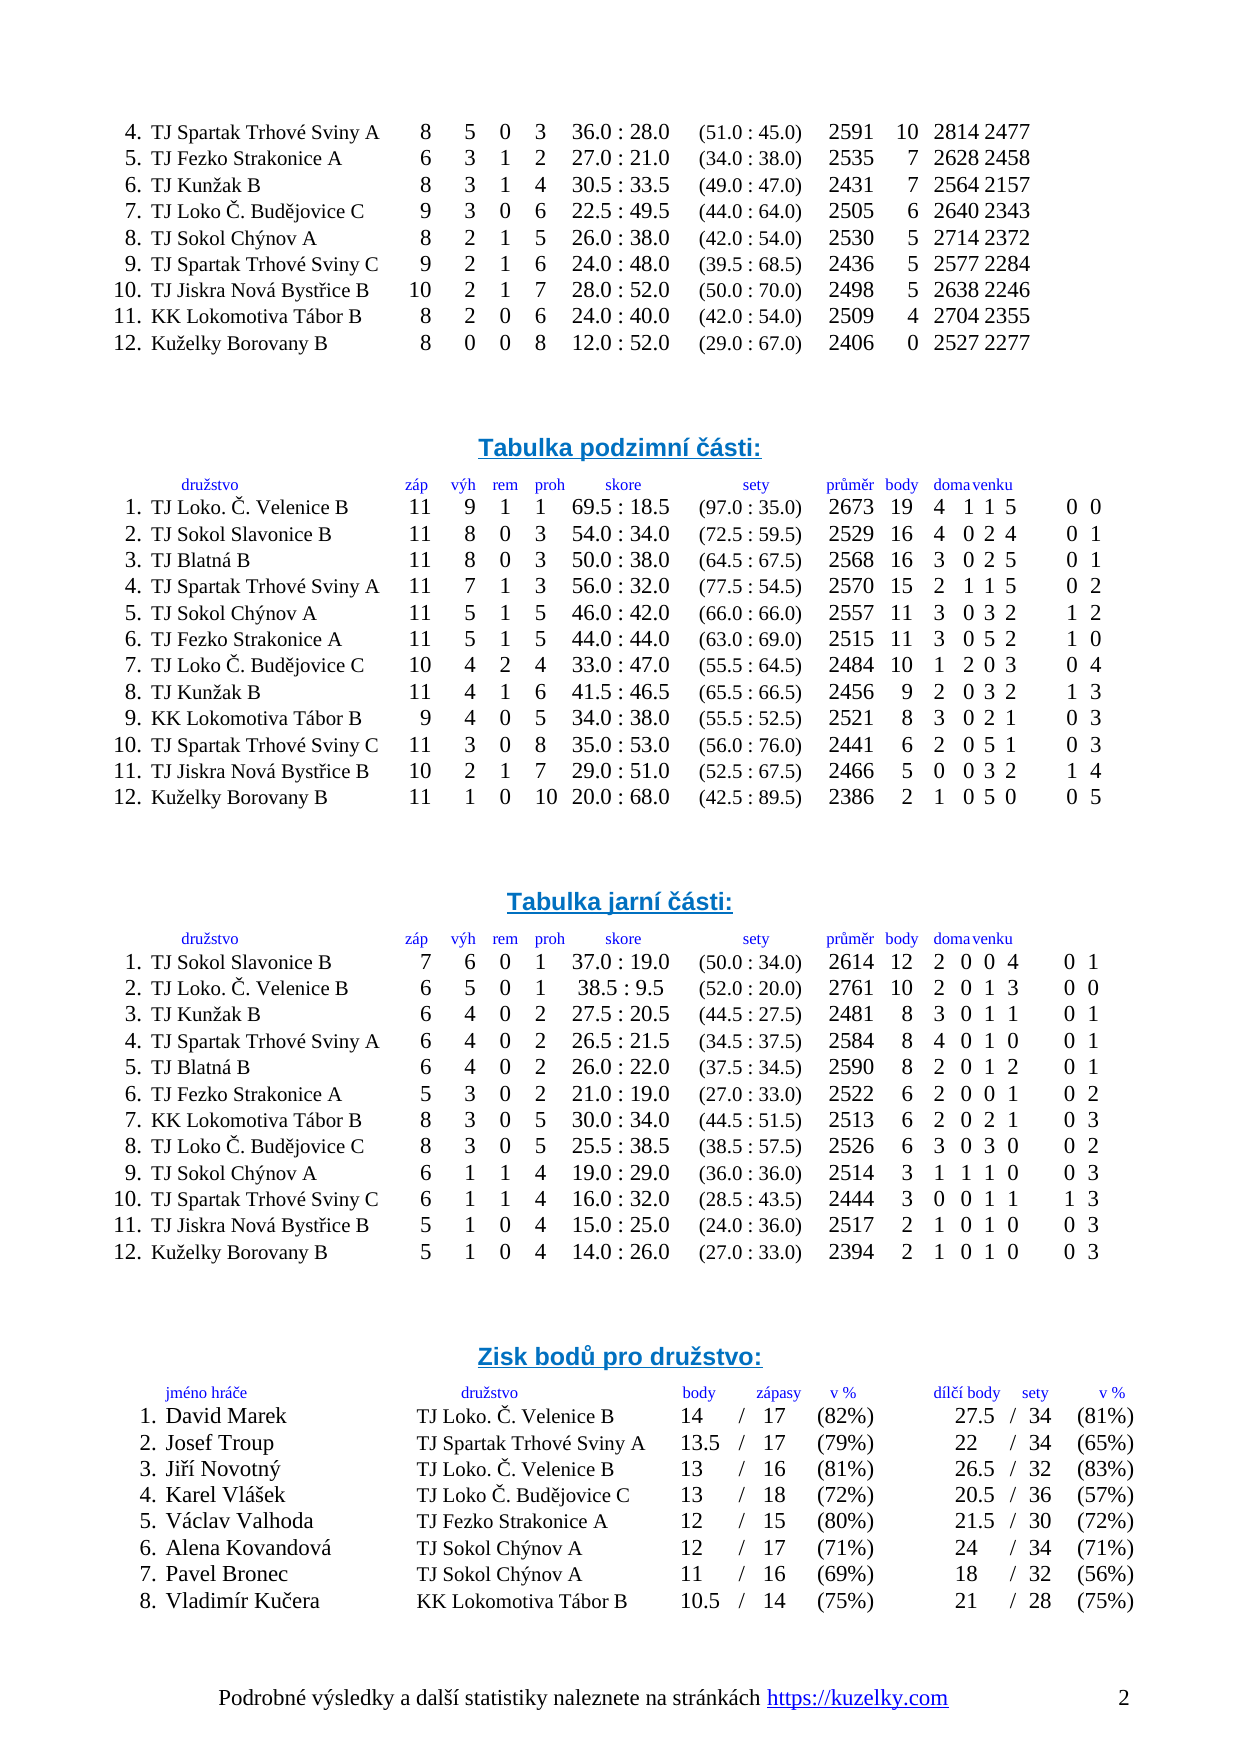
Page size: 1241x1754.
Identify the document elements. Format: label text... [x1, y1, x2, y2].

text 5. TJ Fezko Strakonice A 6 3 1 2 27.0 : 21.0 (34.0 : 38.0) 2535 7 2628 2458 [106, 144, 1134, 171]
text 2. TJ Sokol Slavonice B 11 8 0 3 54.0 : 34.0 (72.5 : 59.5) 2529 16 4 0 2 4 0 1 [106, 520, 1134, 546]
text 1. TJ Loko. Č. Velenice B 11 9 1 1 69.5 : 18.5 (97.0 : 35.0) 2673 19 4 1 1 5 0 0 [106, 493, 1134, 520]
text 11. TJ Jiskra Nová Bystřice B 5 1 0 4 15.0 : 25.0 (24.0 : 36.0) 2517 2 1 0 1 0 0 3 [106, 1211, 1134, 1238]
text 10. TJ Jiskra Nová Bystřice B 10 2 1 7 28.0 : 52.0 (50.0 : 70.0) 2498 5 2638 2246 [106, 276, 1134, 303]
text 5. TJ Blatná B 6 4 0 2 26.0 : 22.0 (37.5 : 34.5) 2590 8 2 0 1 2 0 1 [106, 1053, 1134, 1079]
text 1. David Marek TJ Loko. Č. Velenice B 14 / 17 (82%) 27.5 / 34 (81%) [106, 1402, 1134, 1428]
text 4. TJ Spartak Trhové Sviny A 6 4 0 2 26.5 : 21.5 (34.5 : 37.5) 2584 8 4 0 1 0 0 1 [106, 1027, 1134, 1053]
text družstvo záp výh rem proh skore sety průměr body doma venku [106, 929, 1134, 948]
text jméno hráče družstvo body zápasy v % dílčí body sety v % [106, 1383, 1134, 1402]
text 12. Kuželky Borovany B 8 0 0 8 12.0 : 52.0 (29.0 : 67.0) 2406 0 2527 2277 [106, 329, 1134, 355]
text 8. Vladimír Kučera KK Lokomotiva Tábor B 10.5 / 14 (75%) 21 / 28 (75%) [106, 1587, 1134, 1613]
text 11. TJ Jiskra Nová Bystřice B 10 2 1 7 29.0 : 51.0 (52.5 : 67.5) 2466 5 0 0 3 2 1 4 [106, 757, 1134, 783]
text 10. TJ Spartak Trhové Sviny C 11 3 0 8 35.0 : 53.0 (56.0 : 76.0) 2441 6 2 0 5 1 0 3 [106, 731, 1134, 757]
text 4. Karel Vlášek TJ Loko Č. Budějovice C 13 / 18 (72%) 20.5 / 36 (57%) [106, 1481, 1134, 1508]
text 3. Jiří Novotný TJ Loko. Č. Velenice B 13 / 16 (81%) 26.5 / 32 (83%) [106, 1455, 1134, 1481]
text 6. TJ Fezko Strakonice A 5 3 0 2 21.0 : 19.0 (27.0 : 33.0) 2522 6 2 0 0 1 0 2 [106, 1079, 1134, 1106]
text Tabulka podzimní části: [94, 433, 1145, 462]
text 4. TJ Spartak Trhové Sviny A 11 7 1 3 56.0 : 32.0 (77.5 : 54.5) 2570 15 2 1 1 5 0 2 [106, 572, 1134, 599]
text 6. TJ Fezko Strakonice A 11 5 1 5 44.0 : 44.0 (63.0 : 69.0) 2515 11 3 0 5 2 1 0 [106, 625, 1134, 652]
text 9. TJ Sokol Chýnov A 6 1 1 4 19.0 : 29.0 (36.0 : 36.0) 2514 3 1 1 1 0 0 3 [106, 1159, 1134, 1185]
text 9. TJ Spartak Trhové Sviny C 9 2 1 6 24.0 : 48.0 (39.5 : 68.5) 2436 5 2577 2284 [106, 250, 1134, 276]
text 7. KK Lokomotiva Tábor B 8 3 0 5 30.0 : 34.0 (44.5 : 51.5) 2513 6 2 0 2 1 0 3 [106, 1106, 1134, 1132]
text 12. Kuželky Borovany B 11 1 0 10 20.0 : 68.0 (42.5 : 89.5) 2386 2 1 0 5 0 0 5 [106, 783, 1134, 810]
text Zisk bodů pro družstvo: [94, 1342, 1145, 1371]
text Tabulka jarní části: [94, 887, 1145, 916]
text 6. TJ Kunžak B 8 3 1 4 30.5 : 33.5 (49.0 : 47.0) 2431 7 2564 2157 [106, 171, 1134, 197]
text 4. TJ Spartak Trhové Sviny A 8 5 0 3 36.0 : 28.0 (51.0 : 45.0) 2591 10 2814 2477 [106, 118, 1134, 144]
text 7. TJ Loko Č. Budějovice C 9 3 0 6 22.5 : 49.5 (44.0 : 64.0) 2505 6 2640 2343 [106, 197, 1134, 223]
text 2. Josef Troup TJ Spartak Trhové Sviny A 13.5 / 17 (79%) 22 / 34 (65%) [106, 1428, 1134, 1455]
text 2. TJ Loko. Č. Velenice B 6 5 0 1 38.5 : 9.5 (52.0 : 20.0) 2761 10 2 0 1 3 0 0 [106, 974, 1134, 1001]
text 5. Václav Valhoda TJ Fezko Strakonice A 12 / 15 (80%) 21.5 / 30 (72%) [106, 1508, 1134, 1534]
text 8. TJ Loko Č. Budějovice C 8 3 0 5 25.5 : 38.5 (38.5 : 57.5) 2526 6 3 0 3 0 0 2 [106, 1132, 1134, 1159]
text 1. TJ Sokol Slavonice B 7 6 0 1 37.0 : 19.0 (50.0 : 34.0) 2614 12 2 0 0 4 0 1 [106, 948, 1134, 974]
text 3. TJ Kunžak B 6 4 0 2 27.5 : 20.5 (44.5 : 27.5) 2481 8 3 0 1 1 0 1 [106, 1001, 1134, 1027]
text 3. TJ Blatná B 11 8 0 3 50.0 : 38.0 (64.5 : 67.5) 2568 16 3 0 2 5 0 1 [106, 546, 1134, 572]
text 12. Kuželky Borovany B 5 1 0 4 14.0 : 26.0 (27.0 : 33.0) 2394 2 1 0 1 0 0 3 [106, 1238, 1134, 1264]
text 7. Pavel Bronec TJ Sokol Chýnov A 11 / 16 (69%) 18 / 32 (56%) [106, 1560, 1134, 1587]
text 7. TJ Loko Č. Budějovice C 10 4 2 4 33.0 : 47.0 (55.5 : 64.5) 2484 10 1 2 0 3 0 4 [106, 652, 1134, 678]
text družstvo záp výh rem proh skore sety průměr body doma venku [106, 474, 1134, 493]
text 5. TJ Sokol Chýnov A 11 5 1 5 46.0 : 42.0 (66.0 : 66.0) 2557 11 3 0 3 2 1 2 [106, 599, 1134, 625]
text 10. TJ Spartak Trhové Sviny C 6 1 1 4 16.0 : 32.0 (28.5 : 43.5) 2444 3 0 0 1 1 1 3 [106, 1185, 1134, 1211]
text 6. Alena Kovandová TJ Sokol Chýnov A 12 / 17 (71%) 24 / 34 (71%) [106, 1534, 1134, 1560]
text 8. TJ Kunžak B 11 4 1 6 41.5 : 46.5 (65.5 : 66.5) 2456 9 2 0 3 2 1 3 [106, 678, 1134, 704]
text 9. KK Lokomotiva Tábor B 9 4 0 5 34.0 : 38.0 (55.5 : 52.5) 2521 8 3 0 2 1 0 3 [106, 704, 1134, 731]
text 8. TJ Sokol Chýnov A 8 2 1 5 26.0 : 38.0 (42.0 : 54.0) 2530 5 2714 2372 [106, 223, 1134, 250]
text 11. KK Lokomotiva Tábor B 8 2 0 6 24.0 : 40.0 (42.0 : 54.0) 2509 4 2704 2355 [106, 303, 1134, 329]
